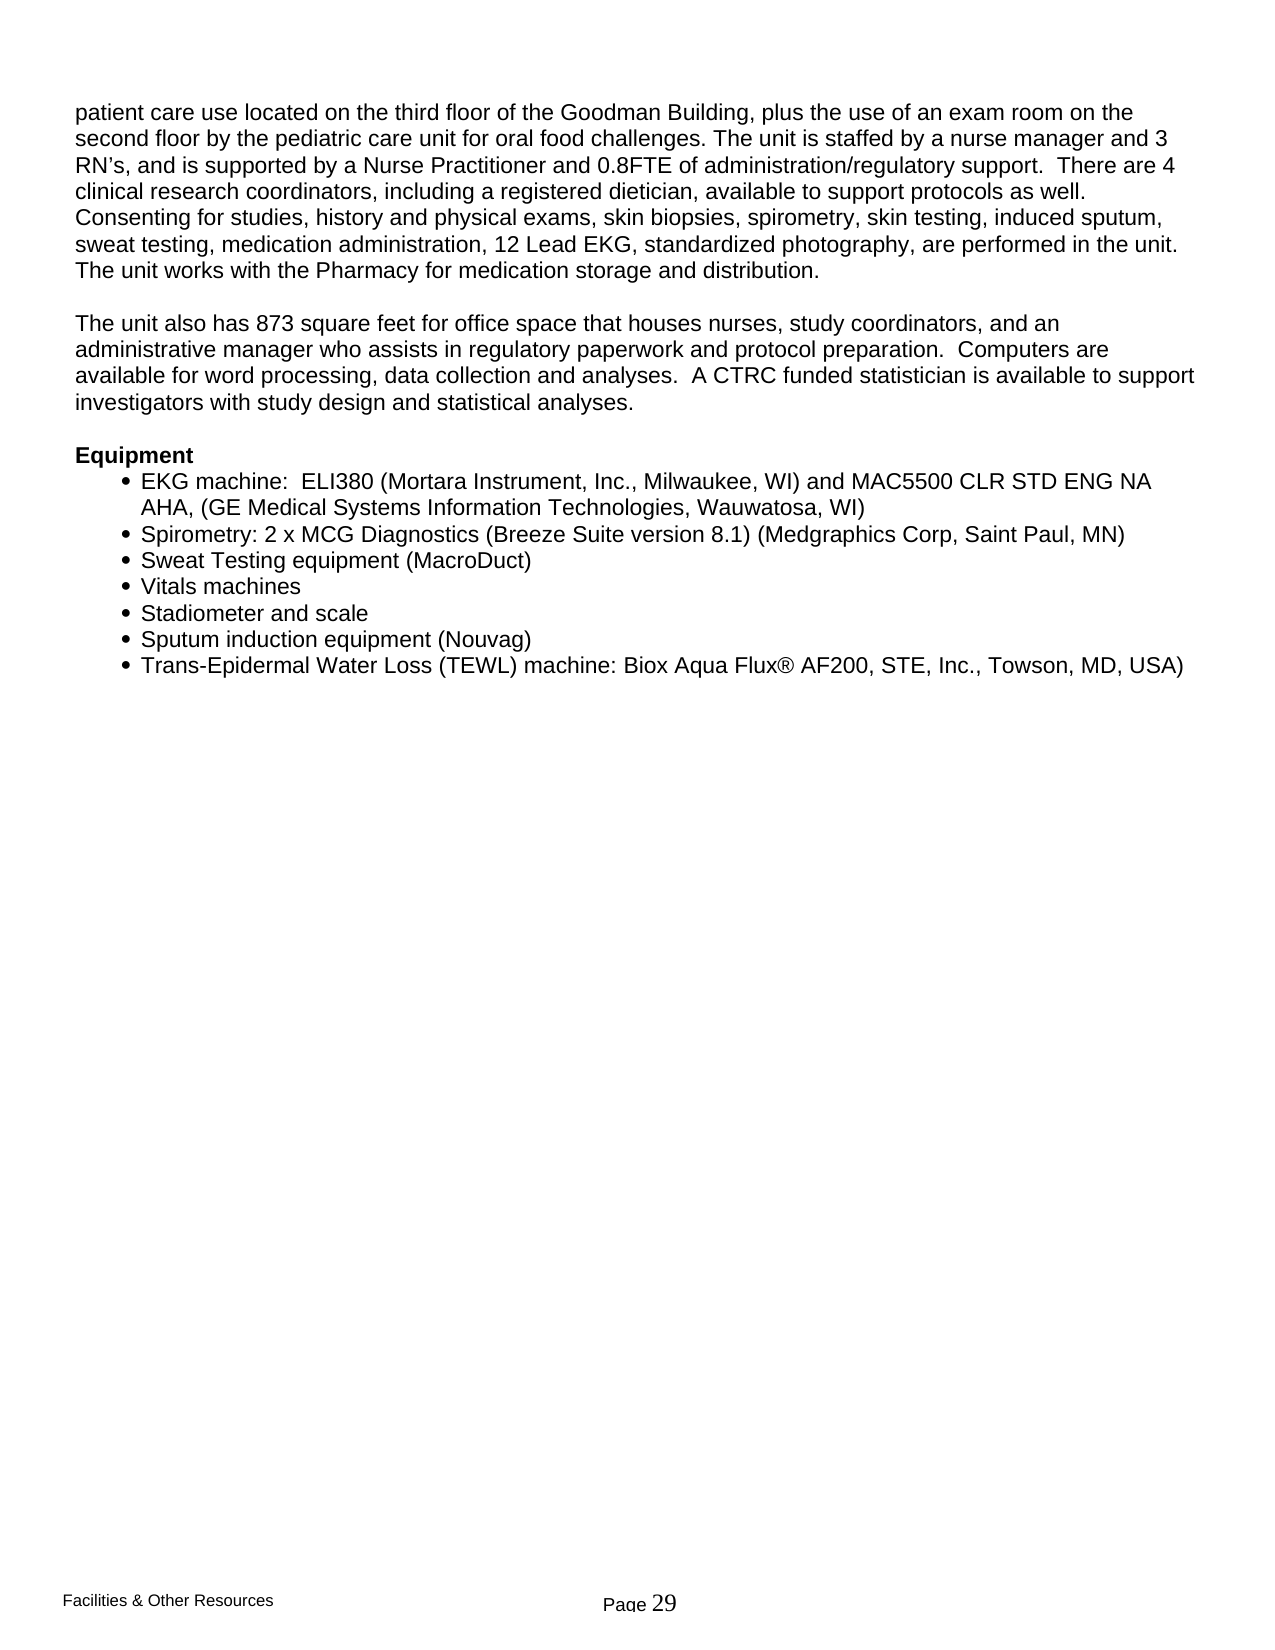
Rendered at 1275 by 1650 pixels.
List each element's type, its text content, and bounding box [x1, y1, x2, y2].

text Equipment [75, 442, 1200, 468]
list Stadiometer and scale [122, 600, 1200, 626]
text The unit also has 873 square feet for office space that houses nurses, study coordinators, and an administrative manager who assists in regulatory paperwork and protocol preparation. Computers are available for word processing, data collection and analyses. A CTRC funded statistician is available to support investigators with study design and statistical analyses. [75, 310, 1200, 415]
list EKG machine: ELI380 (Mortara Instrument, Inc., Milwaukee, WI) and MAC5500 CLR STD ENG NA AHA, (GE Medical Systems Information Technologies, Wauwatosa, WI) [122, 468, 1200, 521]
list Sweat Testing equipment (MacroDuct) [122, 547, 1200, 573]
list Sputum induction equipment (Nouvag) [122, 626, 1200, 652]
list Vitals machines [122, 573, 1200, 600]
list Spirometry: 2 x MCG Diagnostics (Breeze Suite version 8.1) (Medgraphics Corp, Saint Paul, MN) [122, 521, 1200, 547]
list Trans-Epidermal Water Loss (TEWL) machine: Biox Aqua Flux® AF200, STE, Inc., Towson, MD, USA) [122, 652, 1200, 679]
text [75, 99, 1200, 283]
